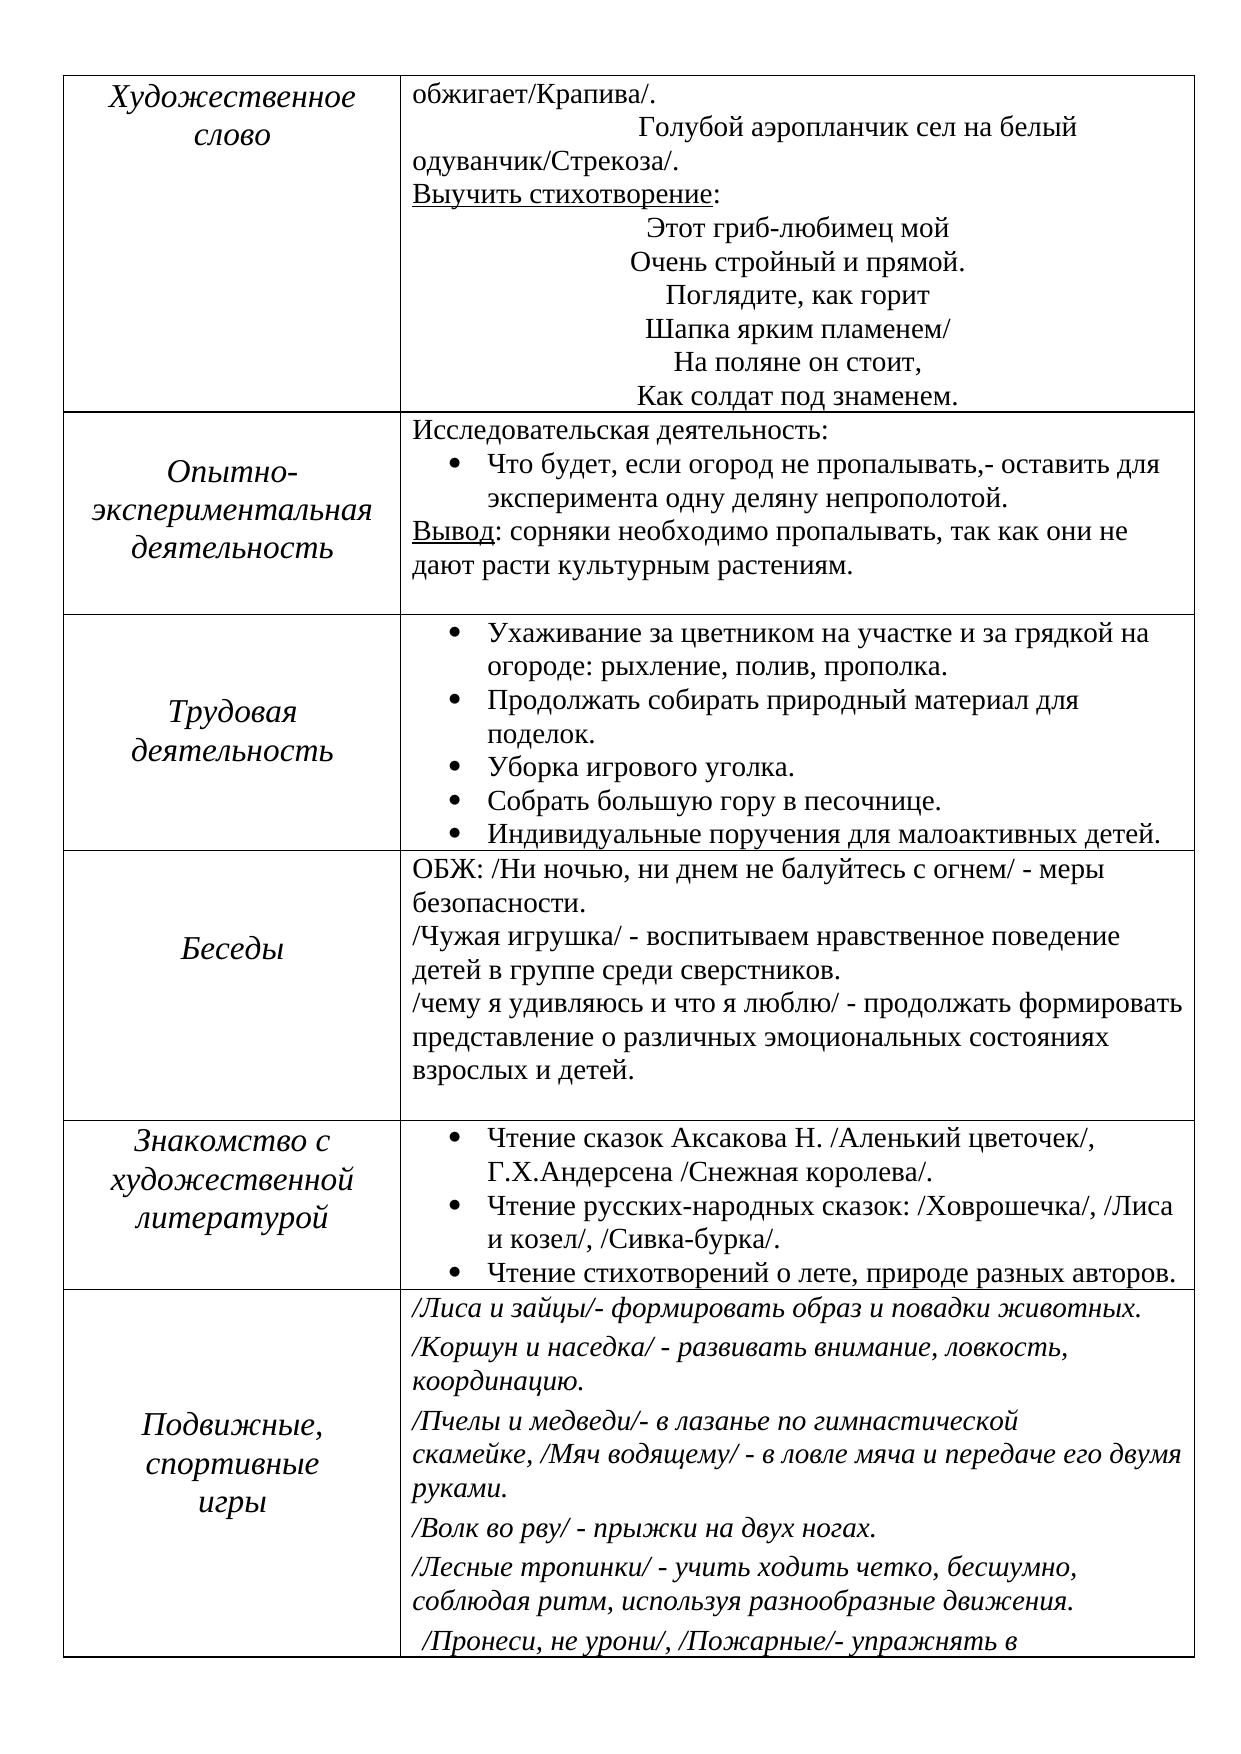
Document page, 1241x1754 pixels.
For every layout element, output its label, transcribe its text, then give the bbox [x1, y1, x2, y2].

table_cell Чтение сказок Аксакова Н. /Аленький цветочек/, Г.Х.Андерсена /Снежная королева/. Чтение русских-народных сказок: /Ховрошечка/, /Лиса и козел/, /Сивка-бурка/. Чтение стихотворений о лете, природе разных авторов. [401, 1121, 1194, 1289]
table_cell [64, 1290, 400, 1656]
table_cell ОБЖ: /Ни ночью, ни днем не балуйтесь с огнем/ - меры безопасности. /Чужая игрушка/ - воспитываем нравственное поведение детей в группе среди сверстников. /чему я удивляюсь и что я люблю/ - продолжать формировать представление о различных эмоциональных состояниях взрослых и детей. [401, 851, 1194, 1119]
table_cell Ухаживание за цветником на участке и за грядкой на огороде: рыхление, полив, прополка. Продолжать собирать природный материал для поделок. Уборка игрового уголка. Собрать большую гору в песочнице. Индивидуальные поручения для малоактивных детей. [401, 615, 1194, 850]
table_cell Опытно- экспериментальная деятельность [64, 413, 400, 614]
table_cell Знакомство с художественной литературой [64, 1121, 400, 1289]
table_cell Исследовательская деятельность: Что будет, если огород не пропалывать,- оставить для эксперимента одну деляну непрополотой. Вывод: сорняки необходимо пропалывать, так как они не дают расти культурным растениям. [401, 413, 1194, 614]
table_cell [401, 1290, 1194, 1656]
table_cell Беседы [64, 851, 400, 1119]
table_cell Трудовая деятельность [64, 615, 400, 850]
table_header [64, 76, 400, 411]
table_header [401, 76, 1194, 411]
